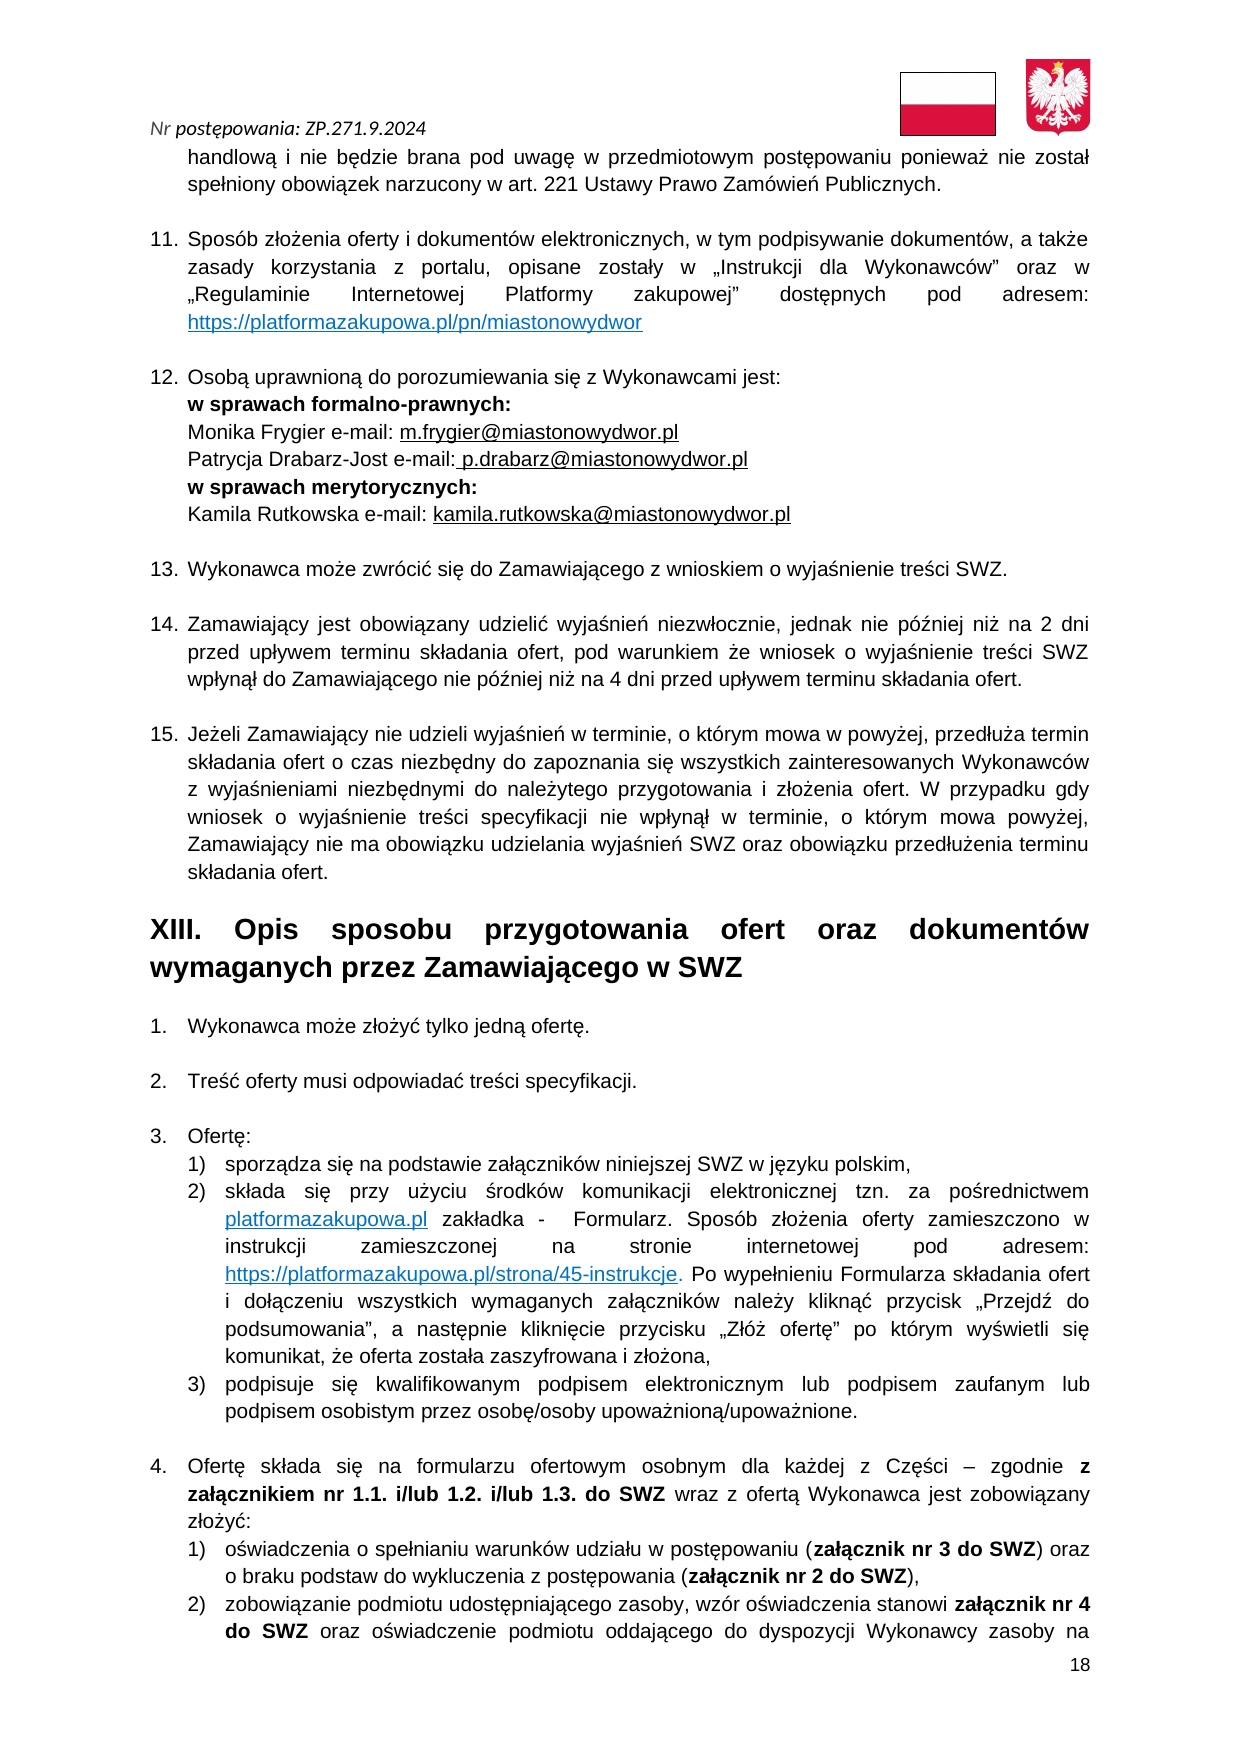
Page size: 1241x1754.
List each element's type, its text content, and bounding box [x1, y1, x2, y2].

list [150, 144, 1090, 196]
list w sprawach formalno-prawnych: [187, 392, 1090, 416]
list składa się przy użyciu środków komunikacji elektronicznej tzn. za pośrednictwem platformazakupowa.pl zakładka - Formularz. Sposób złożenia oferty zamieszczono w instrukcji zamieszczonej na stronie internetowej pod adresem: https://platformazakupowa.pl/strona/45-instrukcje. Po wypełnieniu Formularza składania ofert i dołączeniu wszystkich wymaganych załączników należy kliknąć przycisk „Przejdź do podsumowania”, a następnie kliknięcie przycisku „Złóż ofertę” po którym wyświetli się komunikat, że oferta została zaszyfrowana i złożona, [187, 1179, 1090, 1368]
picture [901, 73, 995, 135]
picture [1024, 59, 1091, 136]
list oświadczenia o spełnianiu warunków udziału w postępowaniu (załącznik nr 3 do SWZ) oraz o braku podstaw do wykluczenia z postępowania (załącznik nr 2 do SWZ), [187, 1537, 1090, 1588]
subtitle XIII. Opis sposobu przygotowania ofert oraz dokumentów wymaganych przez Zamawiającego w SWZ [150, 912, 1090, 984]
list Jeżeli Zamawiający nie udzieli wyjaśnień w terminie, o którym mowa w powyżej, przedłuża termin składania ofert o czas niezbędny do zapoznania się wszystkich zainteresowanych Wykonawców z wyjaśnieniami niezbędnymi do należytego przygotowania i złożenia ofert. W przypadku gdy wniosek o wyjaśnienie treści specyfikacji nie wpłynął w terminie, o którym mowa powyżej, Zamawiający nie ma obowiązku udzielania wyjaśnień SWZ oraz obowiązku przedłużenia terminu składania ofert. [150, 722, 1090, 883]
list Wykonawca może złożyć tylko jedną ofertę. [150, 1014, 1090, 1038]
list Ofertę: [150, 1124, 1090, 1148]
list Wykonawca może zwrócić się do Zamawiającego z wnioskiem o wyjaśnienie treści SWZ. [150, 557, 1090, 581]
text w sprawach merytorycznych: [187, 474, 1090, 498]
list Ofertę składa się na formularzu ofertowym osobnym dla każdej z Części – zgodnie z załącznikiem nr 1.1. i/lub 1.2. i/lub 1.3. do SWZ wraz z ofertą Wykonawca jest zobowiązany złożyć: [150, 1454, 1090, 1533]
list Osobą uprawnioną do porozumiewania się z Wykonawcami jest: [150, 364, 1090, 388]
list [187, 1592, 1090, 1643]
list Sposób złożenia oferty i dokumentów elektronicznych, w tym podpisywanie dokumentów, a także zasady korzystania z portalu, opisane zostały w „Instrukcji dla Wykonawców” oraz w „Regulaminie Internetowej Platformy zakupowej” dostępnych pod adresem: https://platformazakupowa.pl/pn/miastonowydwor [150, 227, 1090, 333]
list Treść oferty musi odpowiadać treści specyfikacji. [150, 1069, 1090, 1093]
list Zamawiający jest obowiązany udzielić wyjaśnień niezwłocznie, jednak nie później niż na 2 dni przed upływem terminu składania ofert, pod warunkiem że wniosek o wyjaśnienie treści SWZ wpłynął do Zamawiającego nie później niż na 4 dni przed upływem terminu składania ofert. [150, 612, 1090, 691]
text Patrycja Drabarz-Jost e-mail: p.drabarz@miastonowydwor.pl [187, 447, 1090, 471]
text Kamila Rutkowska e-mail: kamila.rutkowska@miastonowydwor.pl [187, 502, 1090, 526]
list podpisuje się kwalifikowanym podpisem elektronicznym lub podpisem zaufanym lub podpisem osobistym przez osobę/osoby upoważnioną/upoważnione. [187, 1372, 1090, 1423]
text Monika Frygier e-mail: m.frygier@miastonowydwor.pl [187, 419, 1090, 443]
list sporządza się na podstawie załączników niniejszej SWZ w języku polskim, [187, 1152, 1090, 1176]
